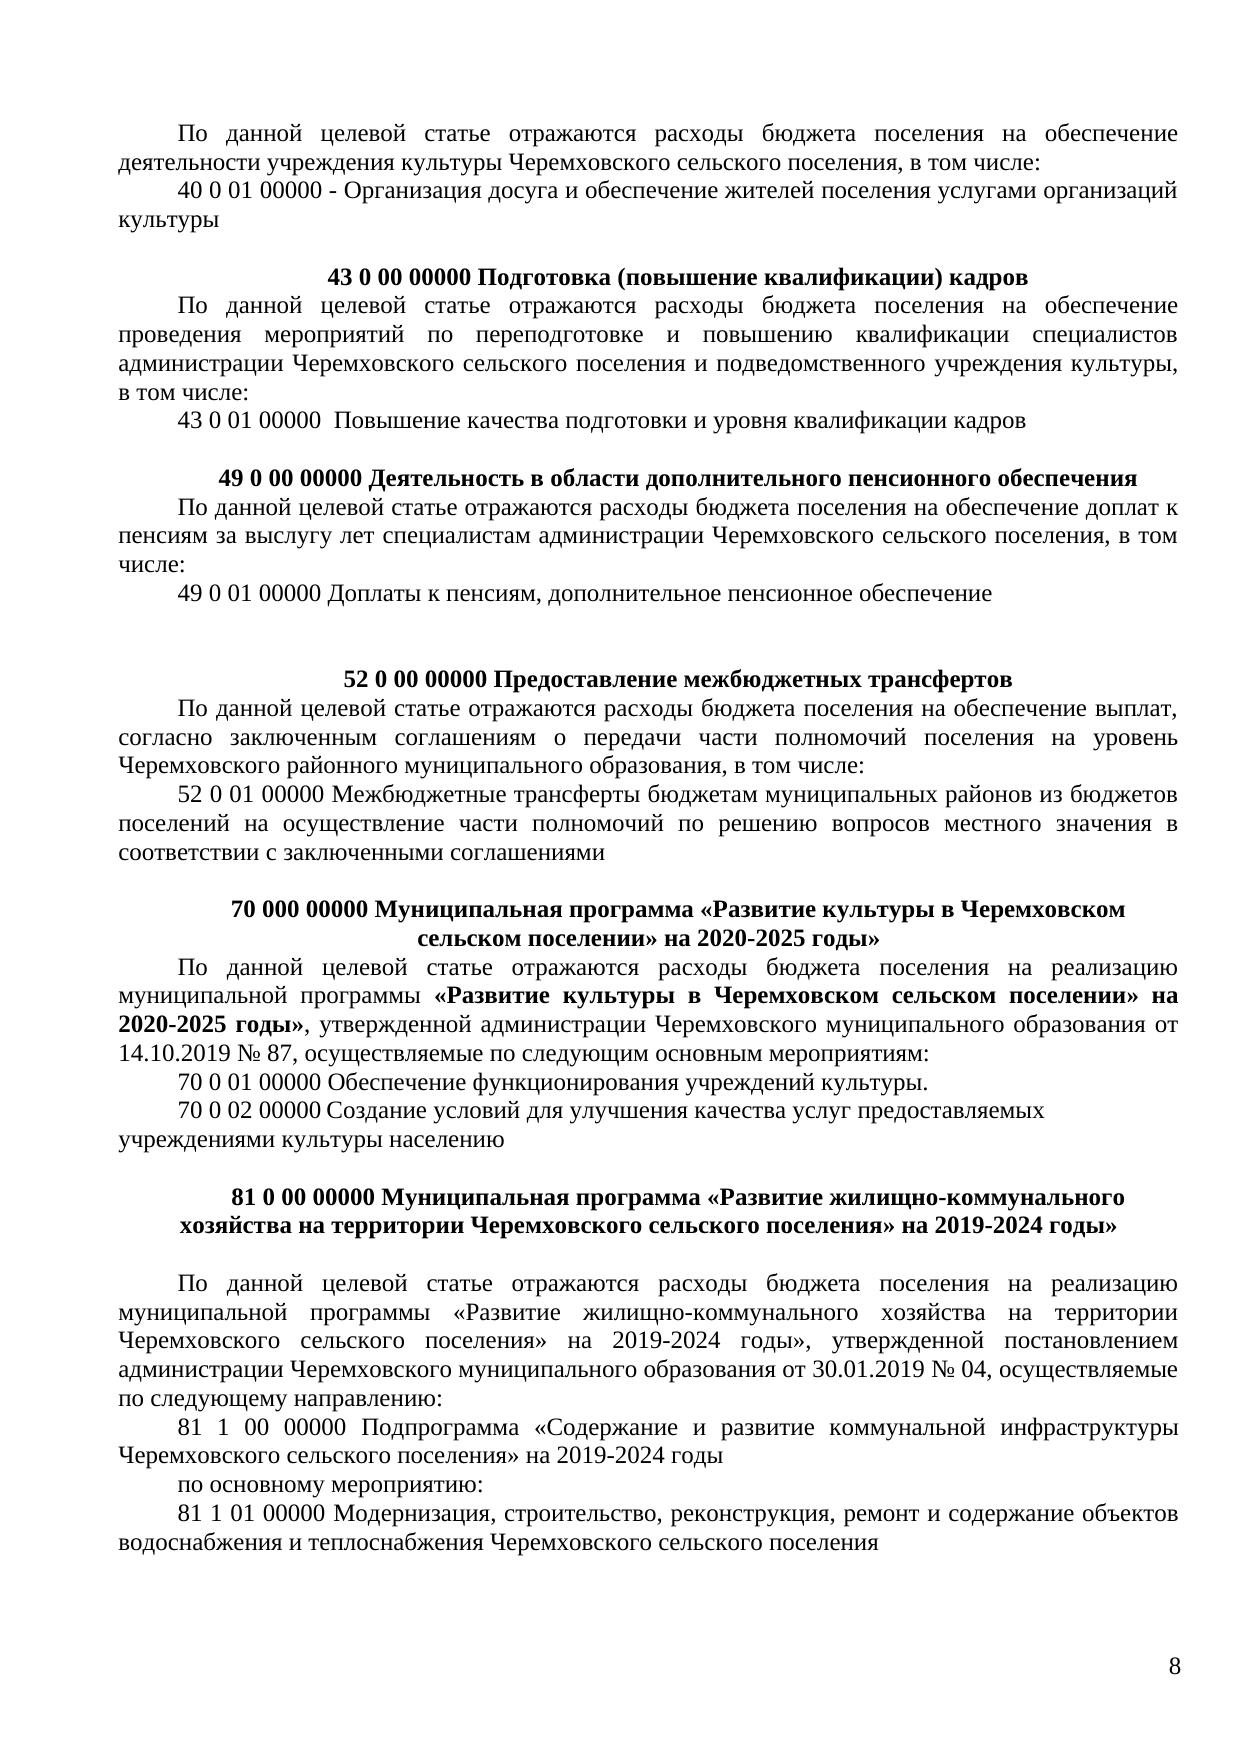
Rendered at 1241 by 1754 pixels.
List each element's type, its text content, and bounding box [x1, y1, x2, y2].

text 52 0 01 00000 Межбюджетные трансферты бюджетам муниципальных районов из бюджетов поселений на осуществление части полномочий по решению вопросов местного значения в соответствии с заключенными соглашениями [118, 779, 1179, 866]
text 52 0 00 00000 Предоставление межбюджетных трансфертов [118, 664, 1179, 693]
text 81 1 01 00000 Модернизация, строительство, реконструкция, ремонт и содержание объектов водоснабжения и теплоснабжения Черемховского сельского поселения [118, 1498, 1179, 1556]
text 81 1 00 00000 Подпрограмма «Содержание и развитие коммунальной инфраструктуры Черемховского сельского поселения» на 2019-2024 годы [118, 1412, 1179, 1469]
text 43 0 00 00000 Подготовка (повышение квалификации) кадров [118, 262, 1179, 291]
text 40 0 01 00000 - Организация досуга и обеспечение жителей поселения услугами организаций культуры [118, 176, 1179, 233]
text 43 0 01 00000 Повышение качества подготовки и уровня квалификации кадров [118, 406, 1179, 434]
text По данной целевой статье отражаются расходы бюджета поселения на реализацию муниципальной программы «Развитие жилищно-коммунального хозяйства на территории Черемховского сельского поселения» на 2019-2024 годы», утвержденной постановлением администрации Черемховского муниципального образования от 30.01.2019 № 04, осуществляемые по следующему направлению: [118, 1268, 1179, 1412]
text По данной целевой статье отражаются расходы бюджета поселения на реализацию муниципальной программы «Развитие культуры в Черемховском сельском поселении» на 2020-2025 годы», утвержденной администрации Черемховского муниципального образования от 14.10.2019 № 87, осуществляемые по следующим основным мероприятиям: [118, 952, 1179, 1067]
text По данной целевой статье отражаются расходы бюджета поселения на обеспечение доплат к пенсиям за выслугу лет специалистам администрации Черемховского сельского поселения, в том числе: [118, 492, 1179, 578]
text По данной целевой статье отражаются расходы бюджета поселения на обеспечение деятельности учреждения культуры Черемховского сельского поселения, в том числе: [118, 118, 1179, 176]
text 49 0 00 00000 Деятельность в области дополнительного пенсионного обеспечения [118, 463, 1179, 492]
text По данной целевой статье отражаются расходы бюджета поселения на обеспечение выплат, согласно заключенным соглашениям о передачи части полномочий поселения на уровень Черемховского районного муниципального образования, в том числе: [118, 693, 1179, 779]
text по основному мероприятию: [118, 1469, 1179, 1498]
text 49 0 01 00000 Доплаты к пенсиям, дополнительное пенсионное обеспечение [118, 578, 1179, 607]
text 70 0 01 00000 Обеспечение функционирования учреждений культуры. [118, 1067, 1179, 1096]
text 70 0 02 00000 Создание условий для улучшения качества услуг предоставляемых учреждениями культуры населению [118, 1096, 1179, 1153]
text 81 0 00 00000 Муниципальная программа «Развитие жилищно-коммунального хозяйства на территории Черемховского сельского поселения» на 2019-2024 годы» [118, 1182, 1179, 1239]
text 70 000 00000 Муниципальная программа «Развитие культуры в Черемховском сельском поселении» на 2020-2025 годы» [118, 894, 1179, 952]
text По данной целевой статье отражаются расходы бюджета поселения на обеспечение проведения мероприятий по переподготовке и повышению квалификации специалистов администрации Черемховского сельского поселения и подведомственного учреждения культуры, в том числе: [118, 291, 1179, 406]
